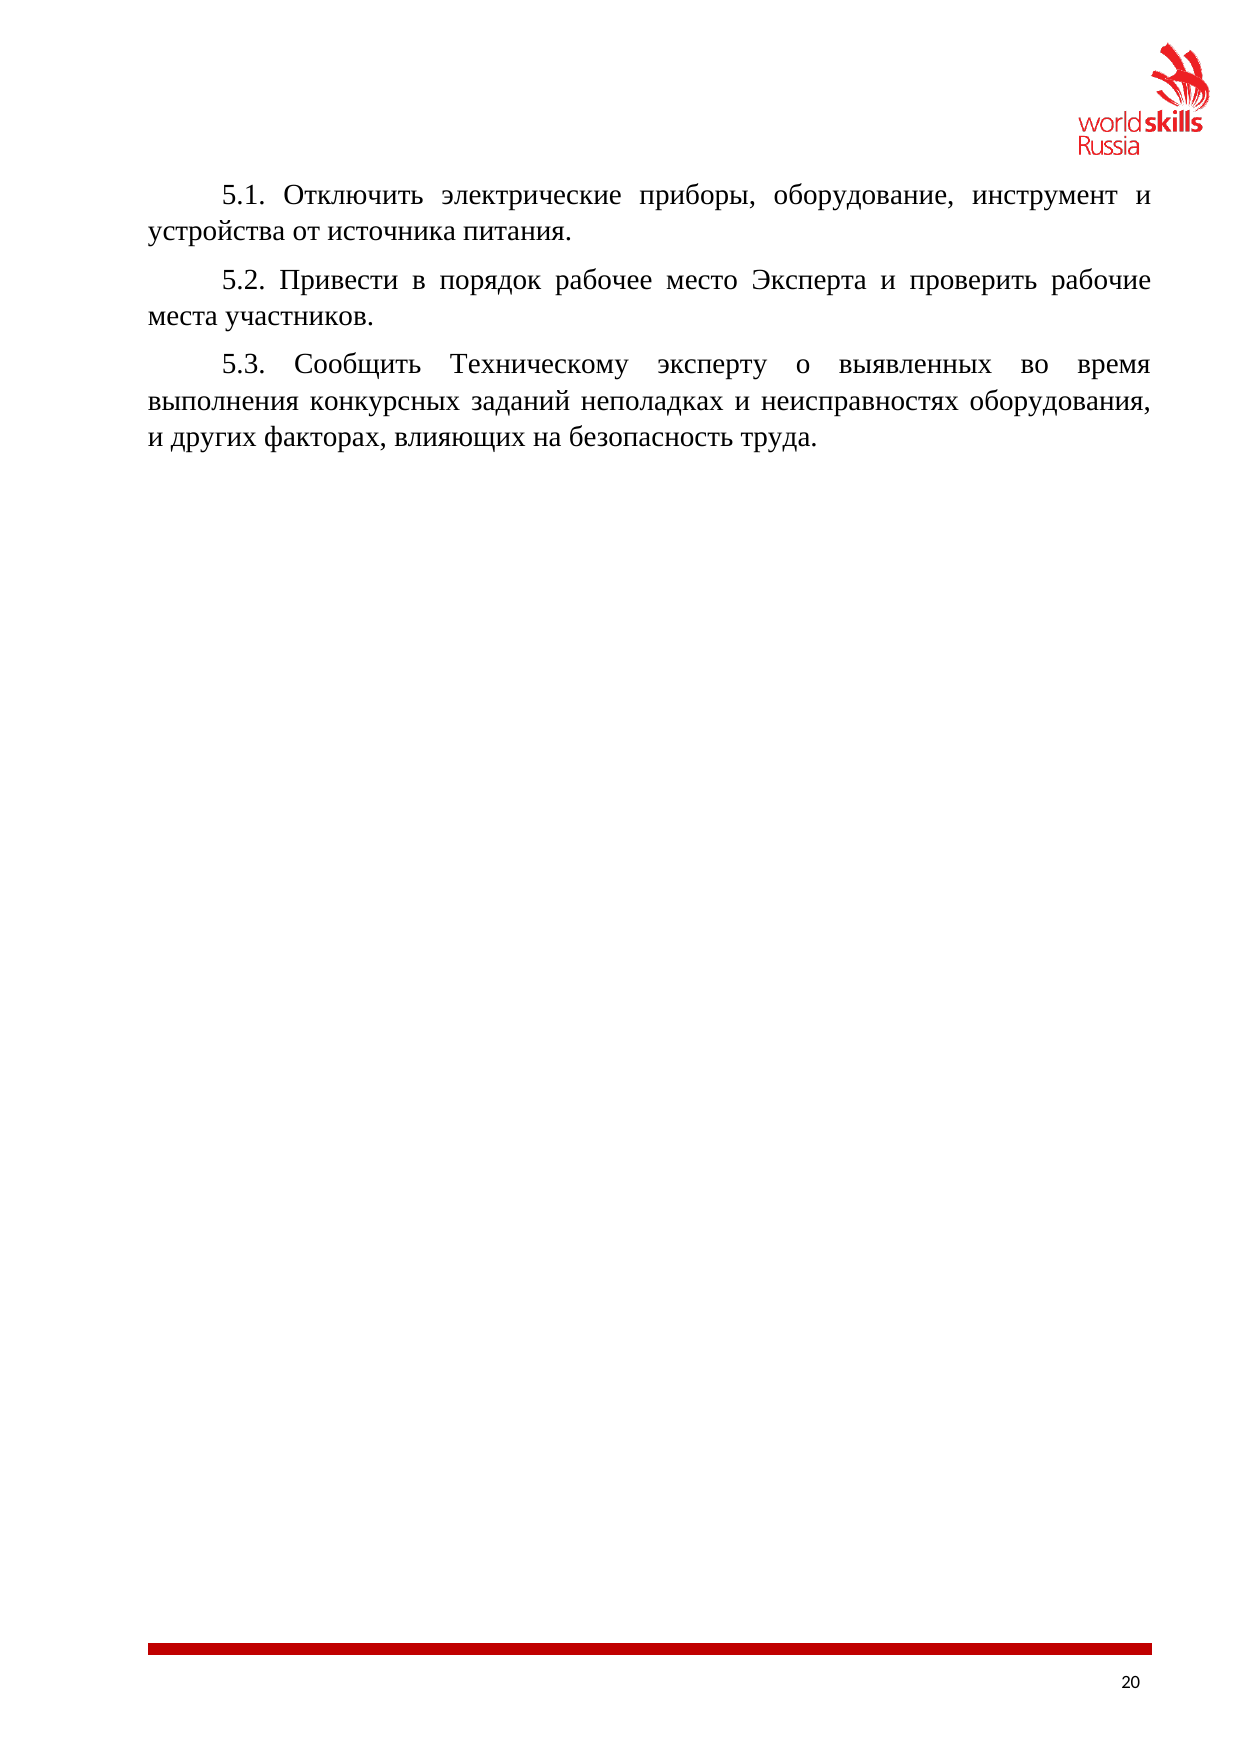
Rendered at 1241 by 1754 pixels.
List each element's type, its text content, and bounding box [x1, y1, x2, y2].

text 5.2. Привести в порядок рабочее место Эксперта и проверить рабочие места участников. [148, 262, 1152, 332]
picture [1078, 42, 1235, 155]
text 5.3. Сообщить Техническому эксперту о выявленных во время выполнения конкурсных заданий неполадках и неисправностях оборудования, и других факторах, влияющих на безопасность труда. [148, 347, 1152, 452]
text 5.1. Отключить электрические приборы, оборудование, инструмент и устройства от источника питания. [148, 177, 1152, 247]
